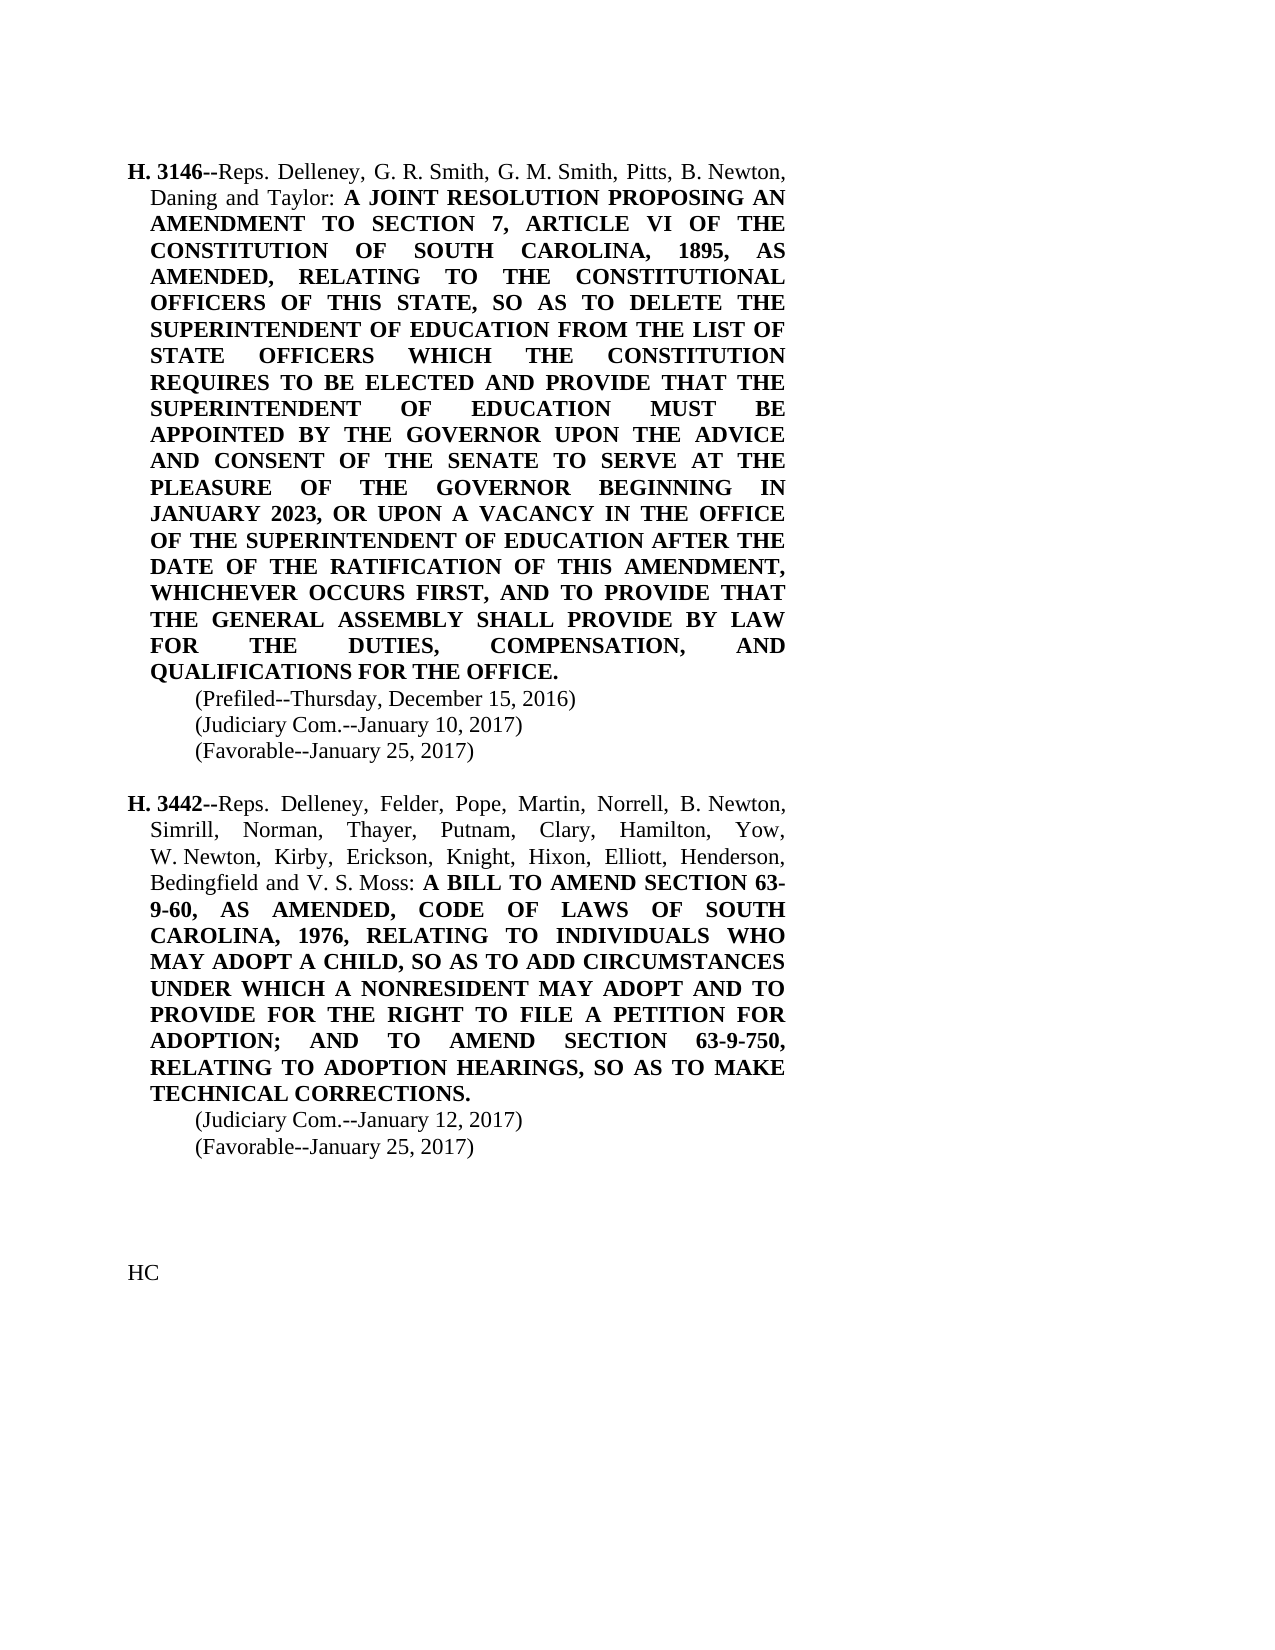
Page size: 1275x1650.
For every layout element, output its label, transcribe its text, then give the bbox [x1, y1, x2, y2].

text (Favorable--January 25, 2017) [195, 1133, 786, 1159]
text H. 3146--Reps. Delleney, G. R. Smith, G. M. Smith, Pitts, B. Newton, Daning and Taylor: A JOINT RESOLUTION PROPOSING AN AMENDMENT TO SECTION 7, ARTICLE VI OF THE CONSTITUTION OF SOUTH CAROLINA, 1895, AS AMENDED, RELATING TO THE CONSTITUTIONAL OFFICERS OF THIS STATE, SO AS TO DELETE THE SUPERINTENDENT OF EDUCATION FROM THE LIST OF STATE OFFICERS WHICH THE CONSTITUTION REQUIRES TO BE ELECTED AND PROVIDE THAT THE SUPERINTENDENT OF EDUCATION MUST BE APPOINTED BY THE GOVERNOR UPON THE ADVICE AND CONSENT OF THE SENATE TO SERVE AT THE PLEASURE OF THE GOVERNOR BEGINNING IN JANUARY 2023, OR UPON A VACANCY IN THE OFFICE OF THE SUPERINTENDENT OF EDUCATION AFTER THE DATE OF THE RATIFICATION OF THIS AMENDMENT, WHICHEVER OCCURS FIRST, AND TO PROVIDE THAT THE GENERAL ASSEMBLY SHALL PROVIDE BY LAW FOR THE DUTIES, COMPENSATION, AND QUALIFICATIONS FOR THE OFFICE. [127, 158, 786, 685]
text (Favorable--January 25, 2017) [195, 737, 786, 764]
text H. 3442--Reps. Delleney, Felder, Pope, Martin, Norrell, B. Newton, Simrill, Norman, Thayer, Putnam, Clary, Hamilton, Yow, W. Newton, Kirby, Erickson, Knight, Hixon, Elliott, Henderson, Bedingfield and V. S. Moss: A BILL TO AMEND SECTION 63-9-60, AS AMENDED, CODE OF LAWS OF SOUTH CAROLINA, 1976, RELATING TO INDIVIDUALS WHO MAY ADOPT A CHILD, SO AS TO ADD CIRCUMSTANCES UNDER WHICH A NONRESIDENT MAY ADOPT AND TO PROVIDE FOR THE RIGHT TO FILE A PETITION FOR ADOPTION; AND TO AMEND SECTION 63-9-750, RELATING TO ADOPTION HEARINGS, SO AS TO MAKE TECHNICAL CORRECTIONS. [127, 790, 786, 1106]
text (Prefiled--Thursday, December 15, 2016) [195, 685, 786, 711]
text (Judiciary Com.--January 10, 2017) [195, 711, 786, 737]
text (Judiciary Com.--January 12, 2017) [195, 1106, 786, 1133]
